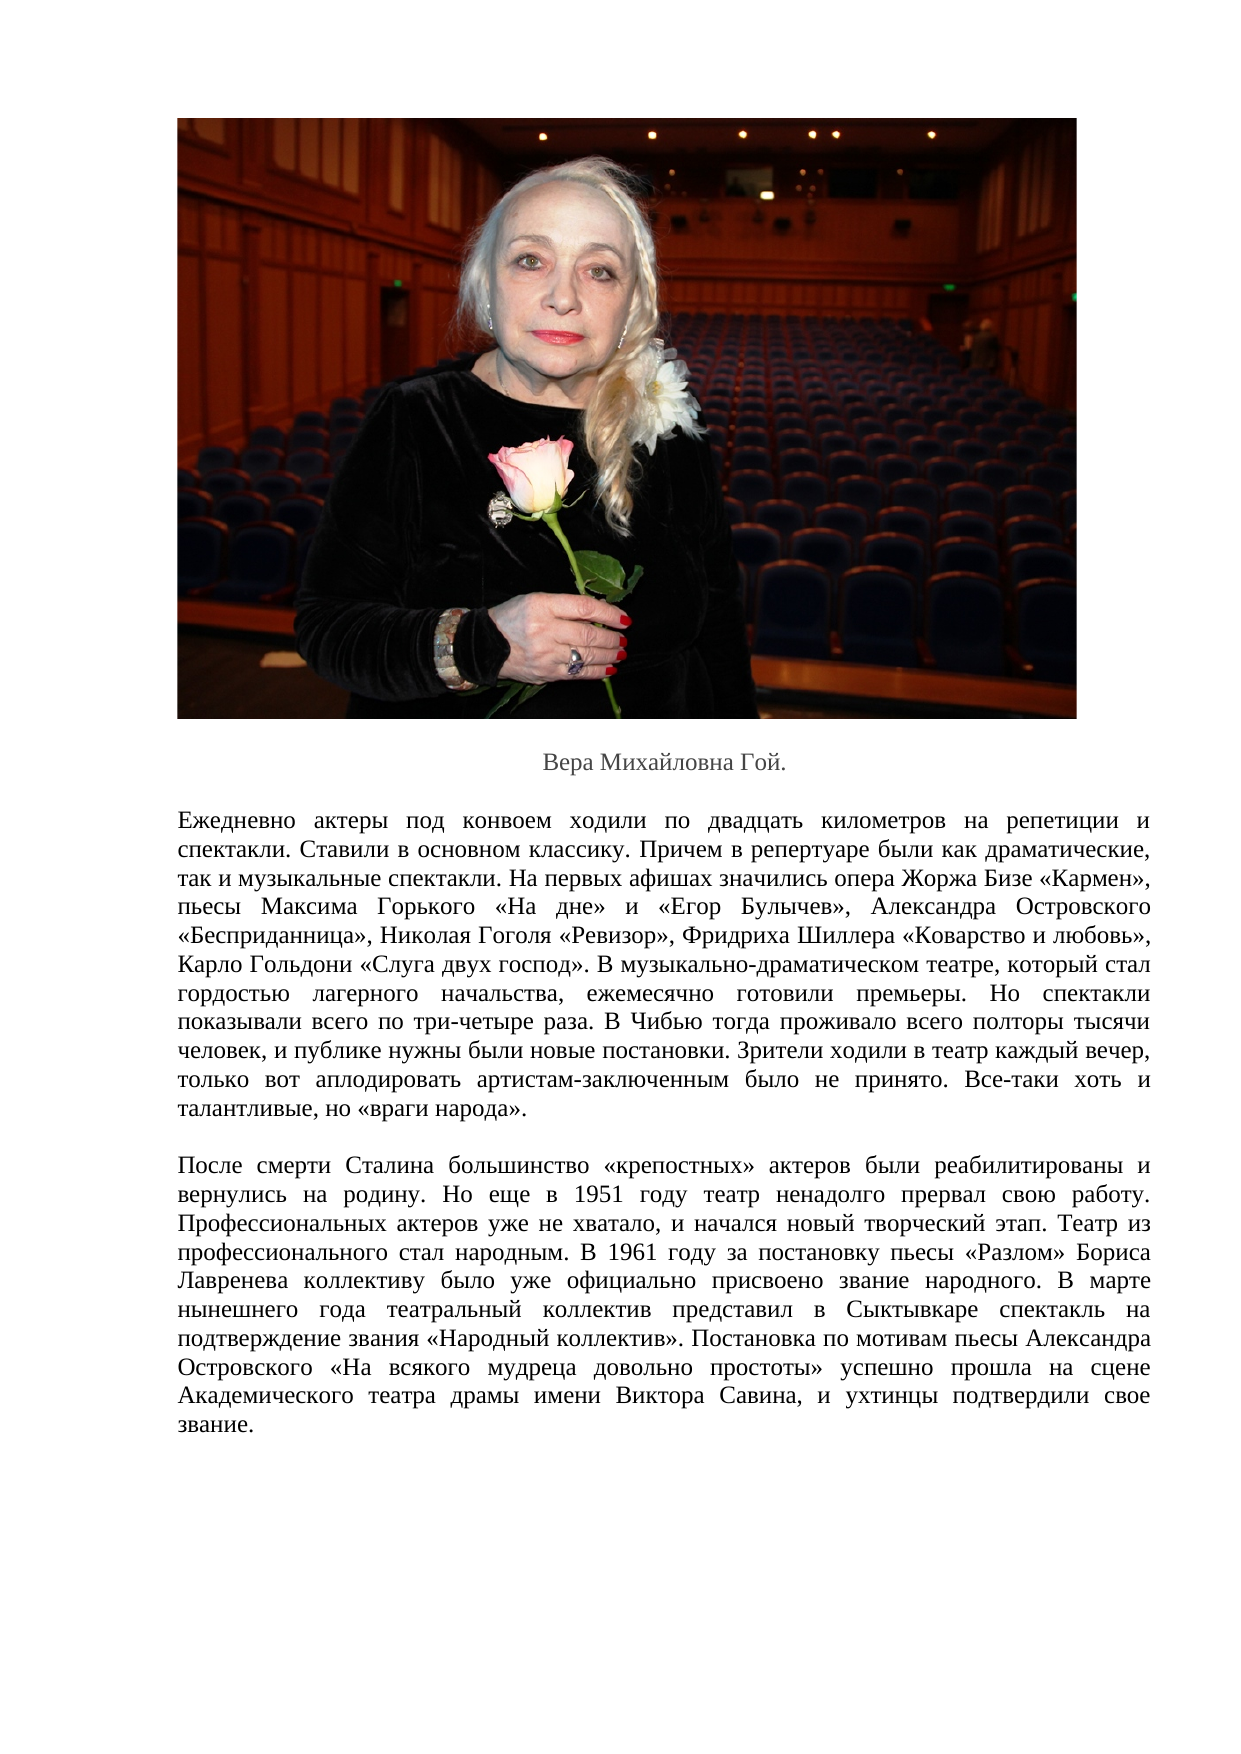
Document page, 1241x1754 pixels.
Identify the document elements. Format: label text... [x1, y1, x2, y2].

text Ежедневно актеры под конвоем ходили по двадцать километров на репетиции и спектакли. Ставили в основном классику. Причем в репертуаре были как драматические, так и музыкальные спектакли. На первых афишах значились опера Жоржа Бизе «Кармен», пьесы Максима Горького «На дне» и «Егор Булычев», Александра Островского «Бесприданница», Николая Гоголя «Ревизор», Фридриха Шиллера «Коварство и любовь», Карло Гольдони «Слуга двух господ». В музыкально-драматическом театре, который стал гордостью лагерного начальства, ежемесячно готовили премьеры. Но спектакли показывали всего по три-четыре раза. В Чибью тогда проживало всего полторы тысячи человек, и публике нужны были новые постановки. Зрители ходили в театр каждый вечер, только вот аплодировать артистам-заключенным было не принято. Все-таки хоть и талантливые, но «враги народа». [177, 805, 1152, 1121]
text После смерти Сталина большинство «крепостных» актеров были реабилитированы и вернулись на родину. Но еще в 1951 году театр ненадолго прервал свою работу. Профессиональных актеров уже не хватало, и начался новый творческий этап. Театр из профессионального стал народным. В 1961 году за постановку пьесы «Разлом» Бориса Лавренева коллективу было уже официально присвоено звание народного. В марте нынешнего года театральный коллектив представил в Сыктывкаре спектакль на подтверждение звания «Народный коллектив». Постановка по мотивам пьесы Александра Островского «На всякого мудреца довольно простоты» успешно прошла на сцене Академического театра драмы имени Виктора Савина, и ухтинцы подтвердили свое звание. [177, 1151, 1152, 1438]
picture [177, 118, 1077, 719]
text Вера Михайловна Гой. [177, 747, 1152, 776]
